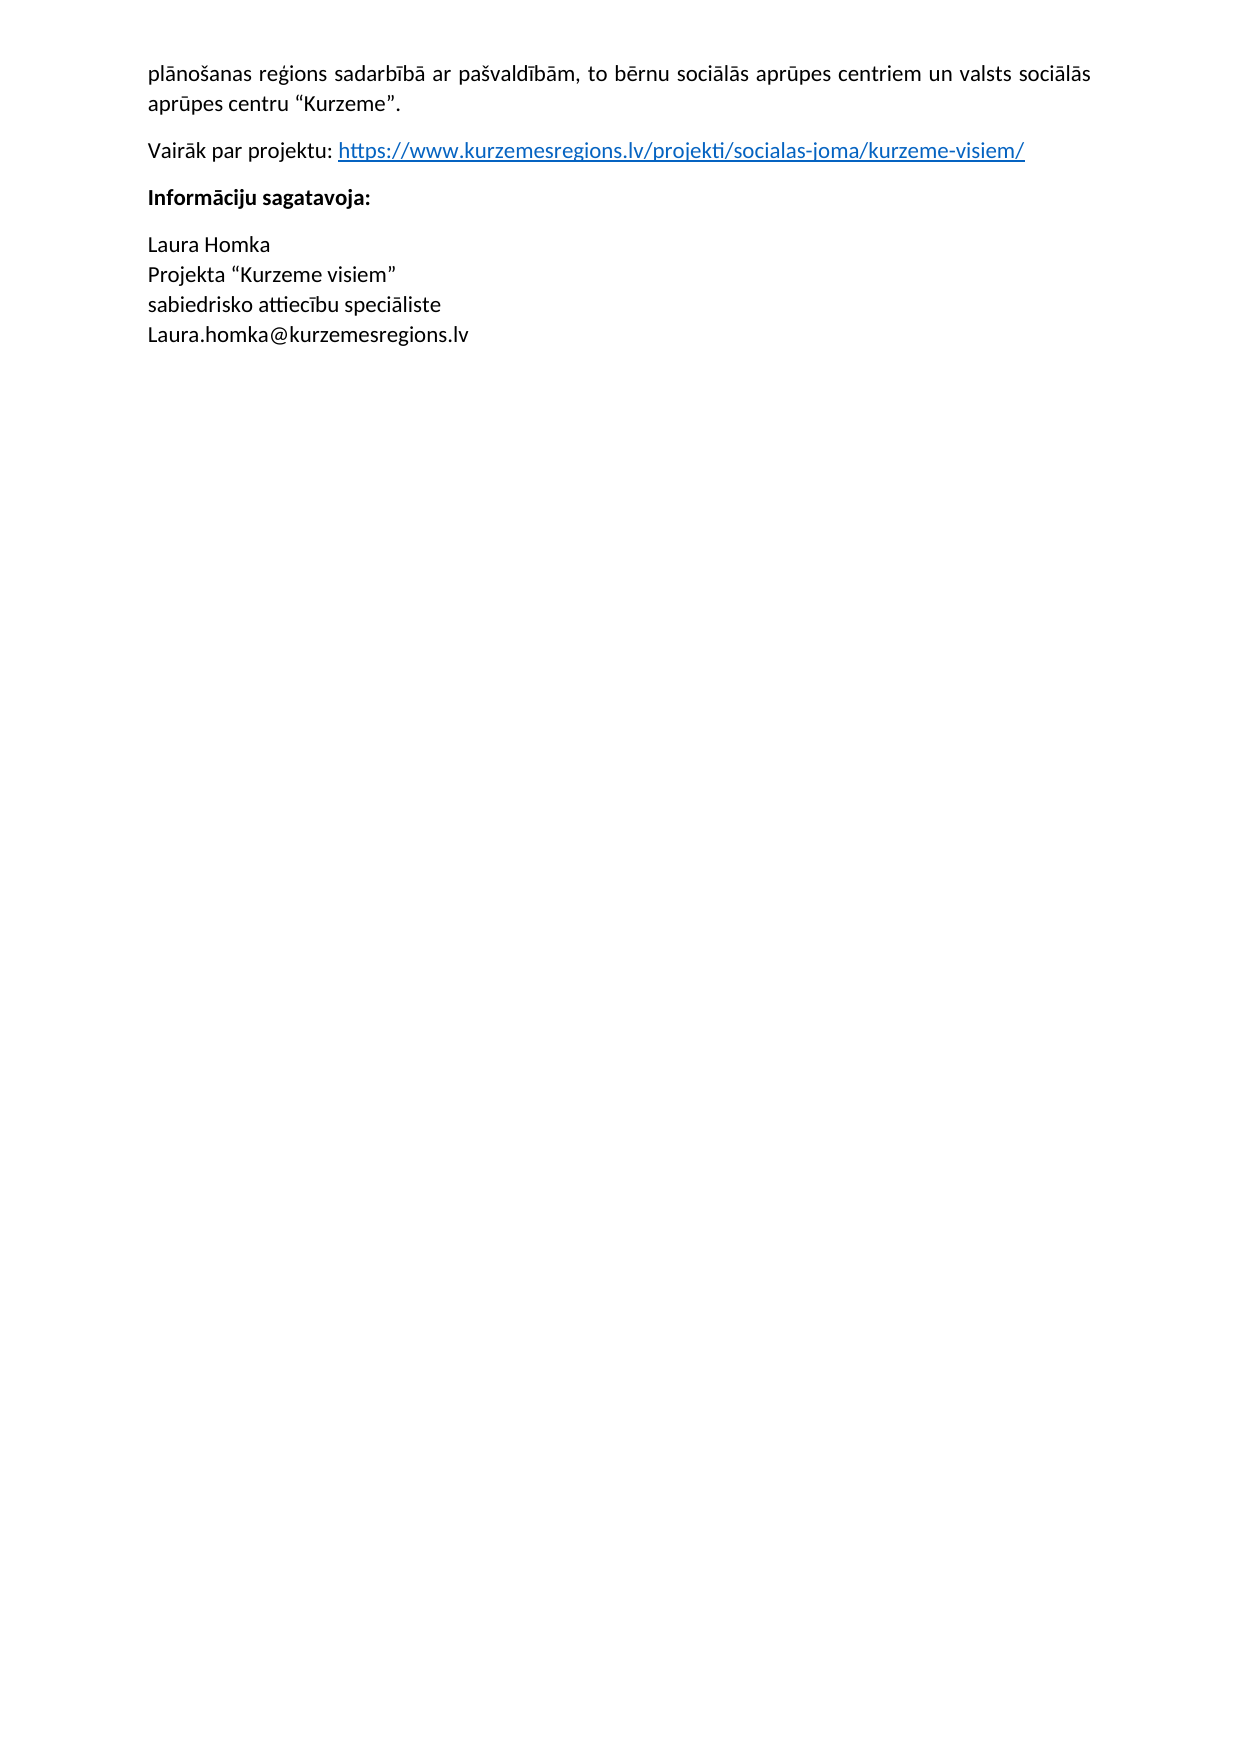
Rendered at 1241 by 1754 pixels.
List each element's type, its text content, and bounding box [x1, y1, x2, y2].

text Projekta “Kurzeme visiem” [148, 260, 1093, 288]
text Vairāk par projektu: https://www.kurzemesregions.lv/projekti/socialas-joma/kurzeme-visiem/ [148, 136, 1093, 164]
text Informāciju sagatavoja: [148, 183, 1093, 211]
text Laura Homka [148, 230, 1093, 258]
text Laura.homka@kurzemesregions.lv [148, 321, 1093, 348]
text sabiedrisko attiecību speciāliste [148, 290, 1093, 318]
